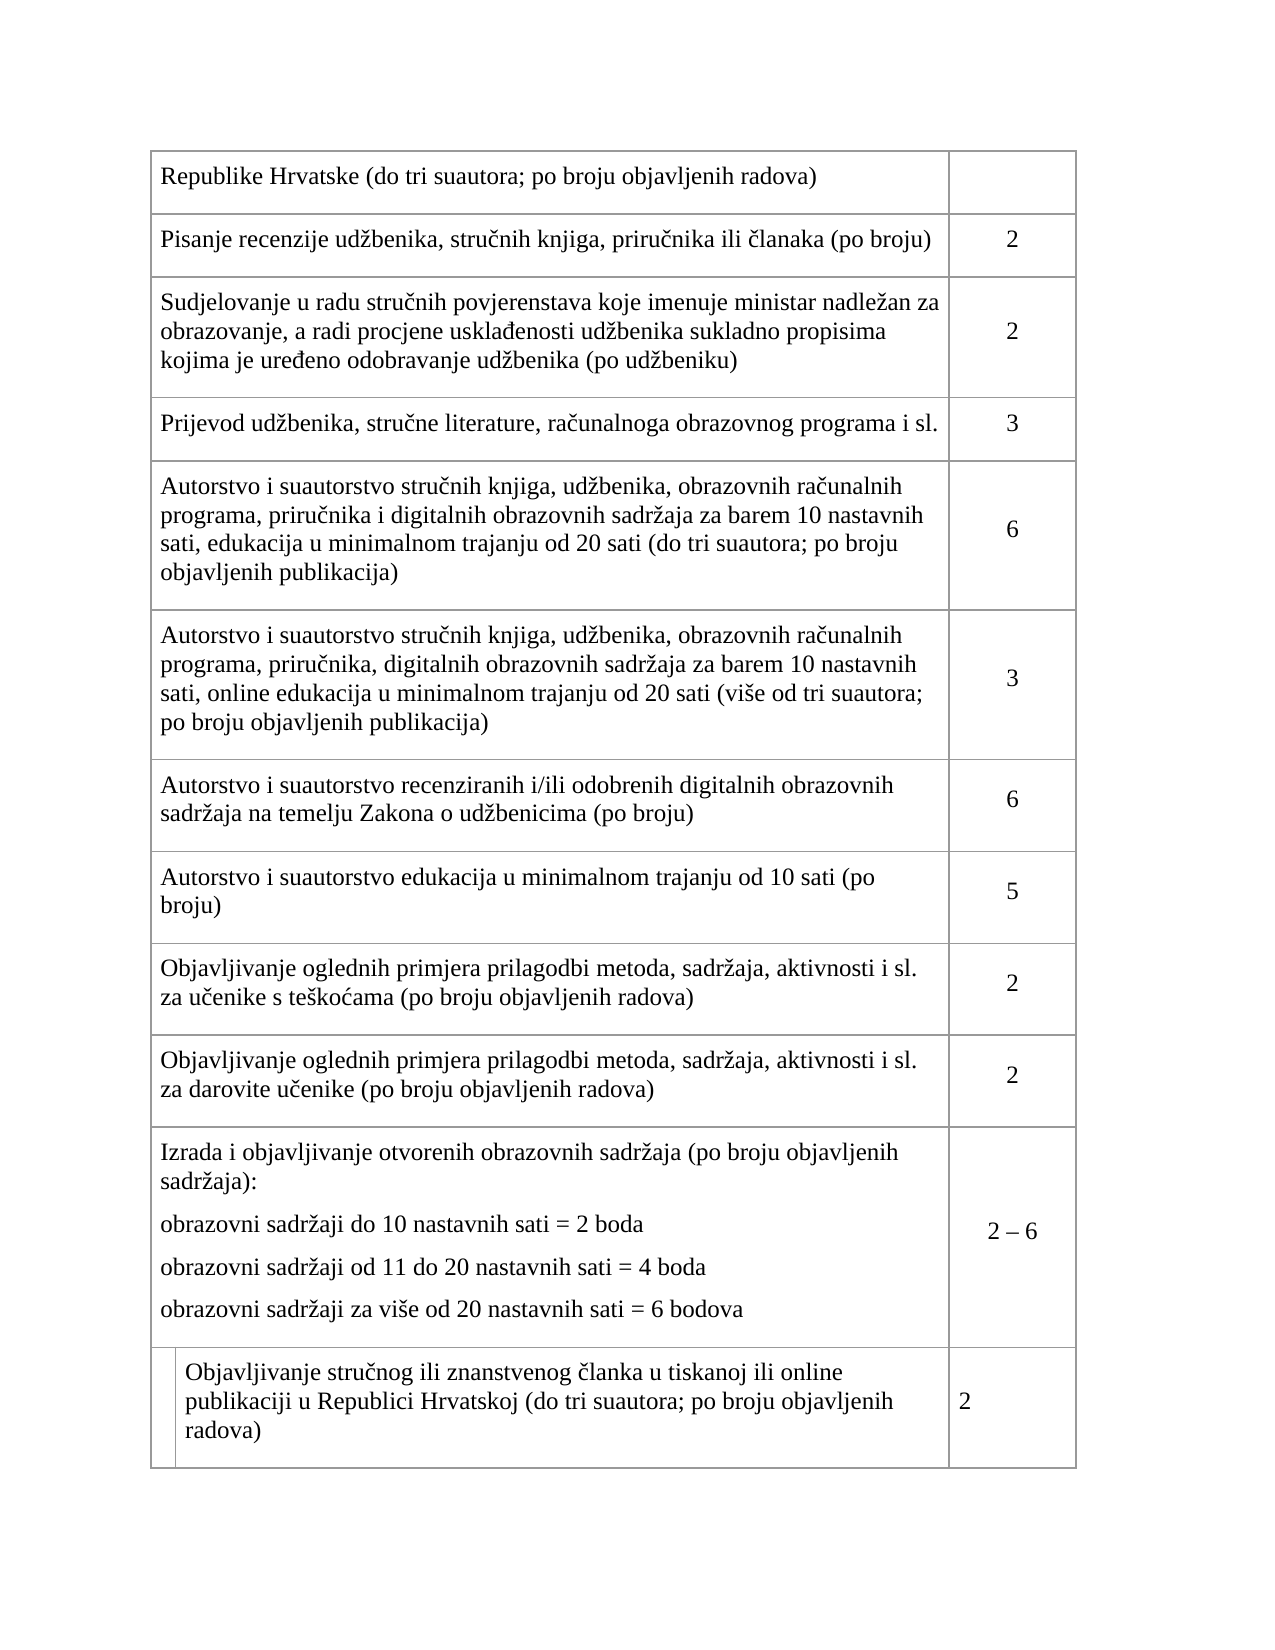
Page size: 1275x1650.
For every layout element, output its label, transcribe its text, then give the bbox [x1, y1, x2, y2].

table_cell 2 [950, 278, 1075, 397]
table_cell Pisanje recenzije udžbenika, stručnih knjiga, priručnika ili članaka (po broju) [152, 215, 948, 276]
table_cell Objavljivanje oglednih primjera prilagodbi metoda, sadržaja, aktivnosti i sl. za darovite učenike (po broju objavljenih radova) [152, 1036, 948, 1126]
table_cell 2 [950, 215, 1075, 276]
table_cell Objavljivanje stručnog ili znanstvenog članka u tiskanoj ili online publikaciji u Republici Hrvatskoj (do tri suautora; po broju objavljenih radova) [176, 1348, 948, 1467]
table_cell Objavljivanje oglednih primjera prilagodbi metoda, sadržaja, aktivnosti i sl. za učenike s teškoćama (po broju objavljenih radova) [152, 944, 948, 1034]
table_cell Izrada i objavljivanje otvorenih obrazovnih sadržaja (po broju objavljenih sadržaja): obrazovni sadržaji do 10 nastavnih sati = 2 boda obrazovni sadržaji od 11 do 20 nastavnih sati = 4 boda obrazovni sadržaji za više od 20 nastavnih sati = 6 bodova [152, 1128, 948, 1347]
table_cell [152, 152, 948, 213]
table_cell Autorstvo i suautorstvo edukacija u minimalnom trajanju od 10 sati (po broju) [152, 852, 948, 942]
table_cell 3 [950, 152, 1075, 213]
table_cell Autorstvo i suautorstvo stručnih knjiga, udžbenika, obrazovnih računalnih programa, priručnika, digitalnih obrazovnih sadržaja za barem 10 nastavnih sati, online edukacija u minimalnom trajanju od 20 sati (više od tri suautora; po broju objavljenih publikacija) [152, 611, 948, 759]
table_cell 5 [950, 852, 1075, 942]
table_cell 2 [950, 1036, 1075, 1126]
table_cell Autorstvo i suautorstvo recenziranih i/ili odobrenih digitalnih obrazovnih sadržaja na temelju Zakona o udžbenicima (po broju) [152, 760, 948, 851]
table_cell 2 [950, 1348, 1075, 1467]
table_cell Sudjelovanje u radu stručnih povjerenstava koje imenuje ministar nadležan za obrazovanje, a radi procjene usklađenosti udžbenika sukladno propisima kojima je uređeno odobravanje udžbenika (po udžbeniku) [152, 278, 948, 397]
table_cell 6 [950, 760, 1075, 851]
table_cell 2 – 6 [950, 1128, 1075, 1347]
table_cell 6 [950, 462, 1075, 609]
table_cell 2 [950, 944, 1075, 1034]
table_cell 3 [950, 398, 1075, 460]
table_cell Autorstvo i suautorstvo stručnih knjiga, udžbenika, obrazovnih računalnih programa, priručnika i digitalnih obrazovnih sadržaja za barem 10 nastavnih sati, edukacija u minimalnom trajanju od 20 sati (do tri suautora; po broju objavljenih publikacija) [152, 462, 948, 609]
table_cell Prijevod udžbenika, stručne literature, računalnoga obrazovnog programa i sl. [152, 398, 948, 460]
table_cell 3 [950, 611, 1075, 759]
table_cell [152, 1348, 175, 1467]
